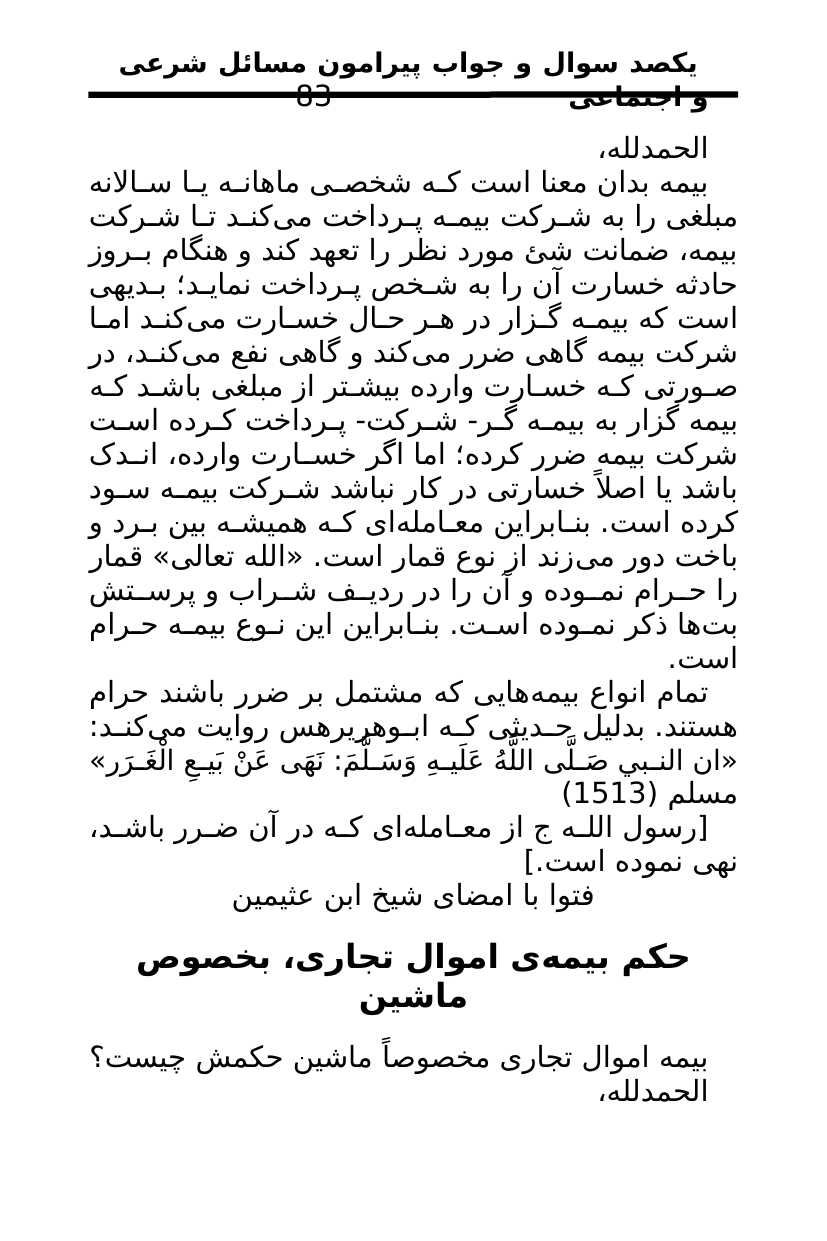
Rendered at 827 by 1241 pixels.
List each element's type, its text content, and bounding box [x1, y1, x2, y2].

text الحمدلله، [89, 1074, 738, 1108]
text بیمه بدان معنا است که شخصی ماهانه یا سالانه مبلغی را به شرکت بیمه پرداخت می‌کند تا شرکت بیمه، ضمانت شئ مورد نظر را تعهد کند و هنگام بروز حادثه خسارت آن را به شخص پرداخت نماید؛ بدیهی است که بیمه گزار در هر حال خسارت می‌کند اما شرکت بیمه گاهی ضرر می‌کند و گاهی نفع می‌کند، در صورتی که خسارت وارده بیشتر از مبلغی باشد که بیمه گزار به بیمه گر- شرکت- پرداخت کرده است شرکت بیمه ضرر کرده؛ اما اگر خسارت وارده، اندک باشد یا اصلاً خسارتی در کار نباشد شرکت بیمه سود کرده است. بنابراین معامله‌ای که همیشه بین برد و باخت دور می‌زند از نوع قمار است. «الله تعالی» قمار را حرام نموده و آن را در ردیف شراب و پرستش بت‌ها ذکر نموده است. بنابراین این نوع بیمه حرام است. [89, 166, 738, 675]
text فتوا با امضای شیخ ابن عثیمین [89, 879, 738, 913]
text بیمه اموال تجاری مخصوصاً ماشین حکمش چیست؟ [89, 1040, 738, 1074]
text [رسول الله ج از معامله‌ای که در آن ضرر باشد، نهی نموده است.] [89, 811, 738, 879]
text تمام انواع بیمه‌هایی که مشتمل بر ضرر باشند حرام هستند. بدلیل حدیثی که ابوهریرهس روایت می‌کند: «ان النبي صَلَّى اللَّهُ عَلَیهِ وَسَلَّمَ: نَهَی عَنْ بَیعِ الْغَرَر» مسلم (1513) [89, 675, 738, 811]
text حکم بیمه‌ی اموال تجاری، بخصوص ماشین [89, 938, 738, 1015]
text الحمدلله، [89, 132, 738, 166]
